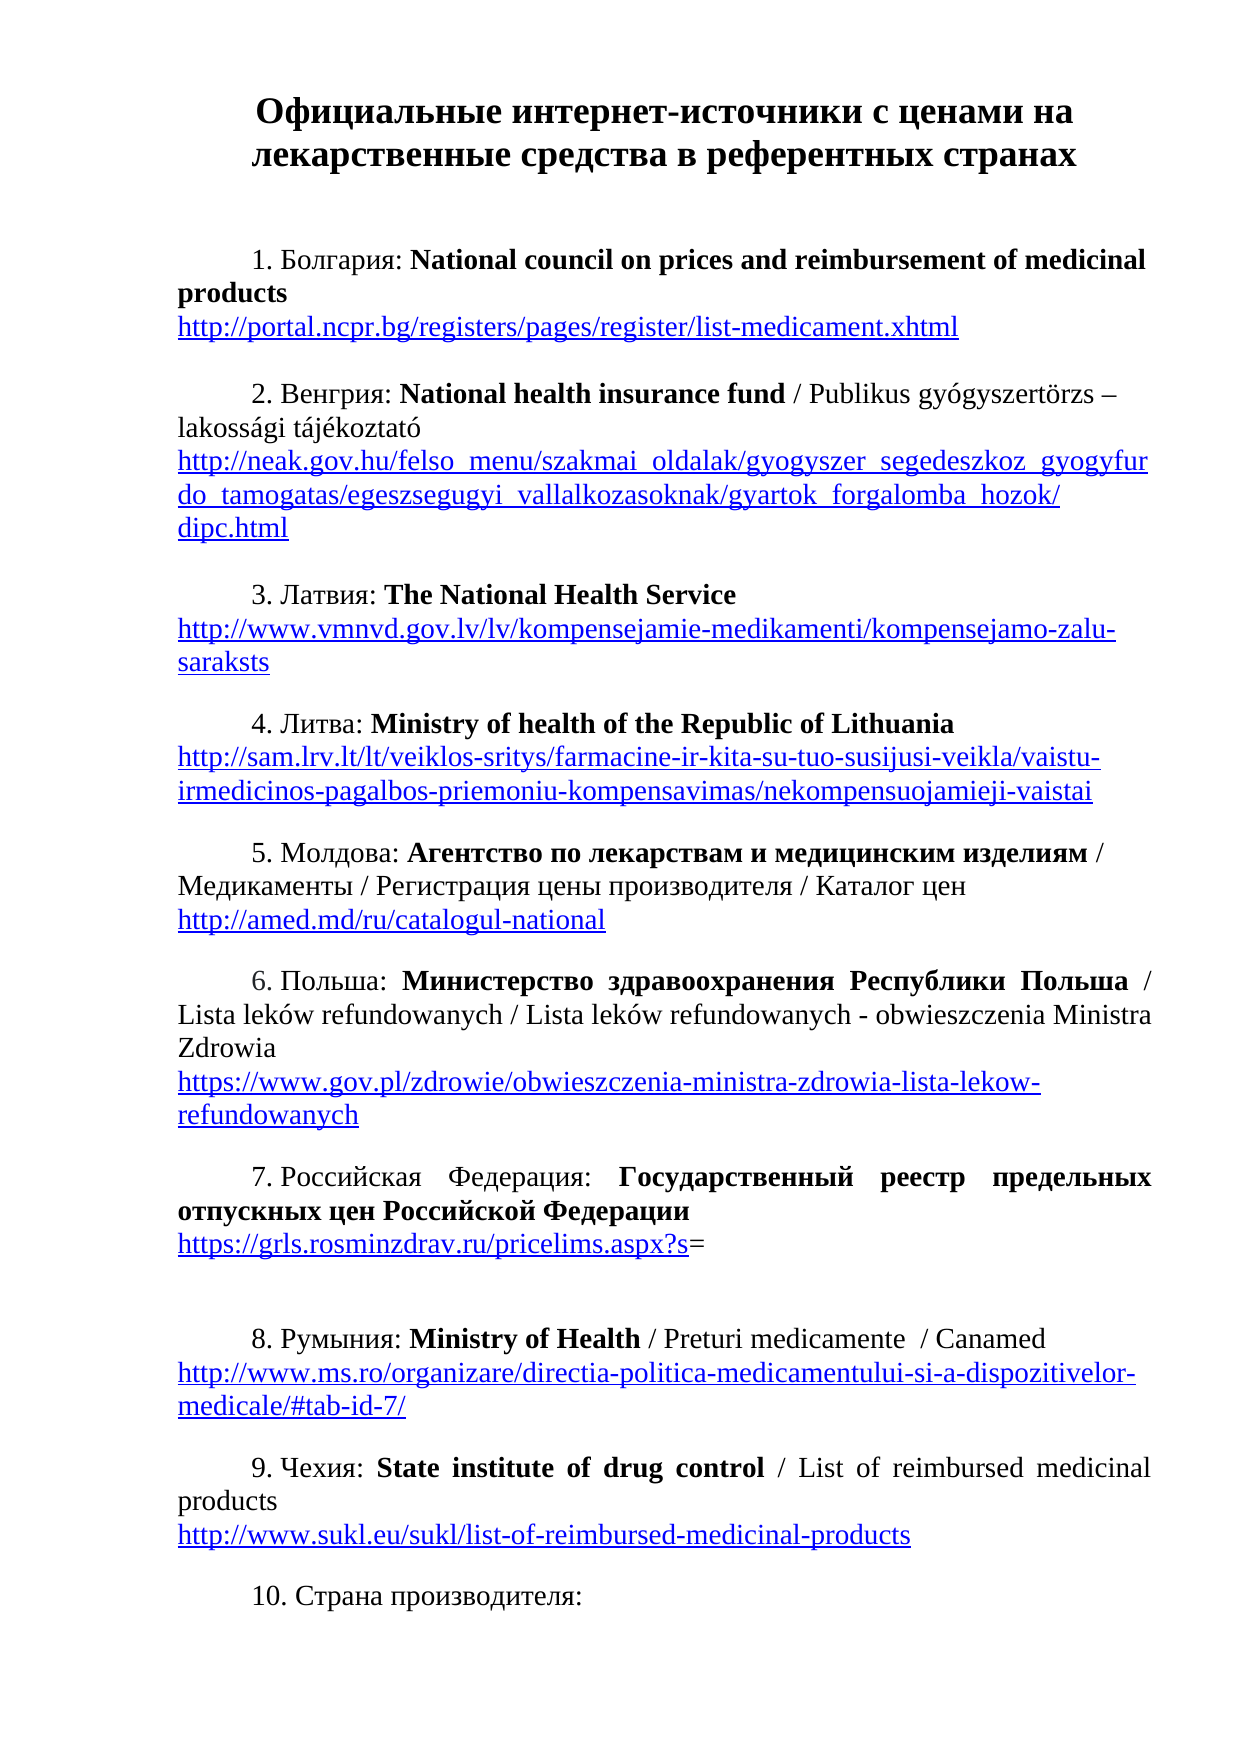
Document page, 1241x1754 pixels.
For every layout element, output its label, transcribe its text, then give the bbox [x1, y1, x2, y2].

text https://www.gov.pl/zdrowie/obwieszczenia-ministra-zdrowia-lista-lekow-refundowanych [177, 1064, 1152, 1159]
text http://www.ms.ro/organizare/directia-politica-medicamentului-si-a-dispozitivelor-medicale/#tab-id-7/ [177, 1355, 1152, 1450]
text http://www.sukl.eu/sukl/list-of-reimbursed-medicinal-products [177, 1517, 1152, 1578]
text https://grls.rosminzdrav.ru/pricelims.aspx?s= [177, 1226, 1152, 1260]
list Болгария: National council on prices and reimbursement of medicinal products [177, 242, 1152, 309]
text http://portal.ncpr.bg/registers/pages/register/list-medicament.xhtml [177, 309, 1152, 343]
list Российская Федерация: Государственный реестр предельных отпускных цен Российской Федерации [177, 1159, 1152, 1226]
list Венгрия: National health insurance fund / Publikus gyógyszertörzs – lakossági tájékoztató http://neak.gov.hu/felso_menu/szakmai_oldalak/gyogyszer_segedeszkoz_gyogyfurdo_tamogatas/egeszsegugyi_vallalkozasoknak/gyartok_forgalomba_hozok/dipc.html [177, 376, 1152, 544]
list Румыния: Ministry of Health / Preturi medicamente / Canamed [177, 1321, 1152, 1355]
list Чехия: State institute of drug control / List of reimbursed medicinal products [177, 1450, 1152, 1517]
text Официальные интернет-источники с ценами на лекарственные средства в референтных странах [177, 89, 1152, 175]
list Литва: Ministry of health of the Republic of Lithuania http://sam.lrv.lt/lt/veiklos-sritys/farmacine-ir-kita-su-tuo-susijusi-veikla/vaistu-irmedicinos-pagalbos-priemoniu-kompensavimas/nekompensuojamieji-vaistai [177, 706, 1152, 835]
list Страна производителя: [177, 1578, 1152, 1612]
list Польша: Министерство здравоохранения Республики Польша / Lista leków refundowanych / Lista leków refundowanych - obwieszczenia Ministra Zdrowia [177, 963, 1152, 1064]
list Латвия: The National Health Service http://www.vmnvd.gov.lv/lv/kompensejamie-medikamenti/kompensejamo-zalu-saraksts [177, 577, 1152, 706]
list Молдова: Агентство по лекарствам и медицинским изделиям / Медикаменты / Регистрация цены производителя / Каталог цен http://amed.md/ru/catalogul-national [177, 835, 1152, 963]
